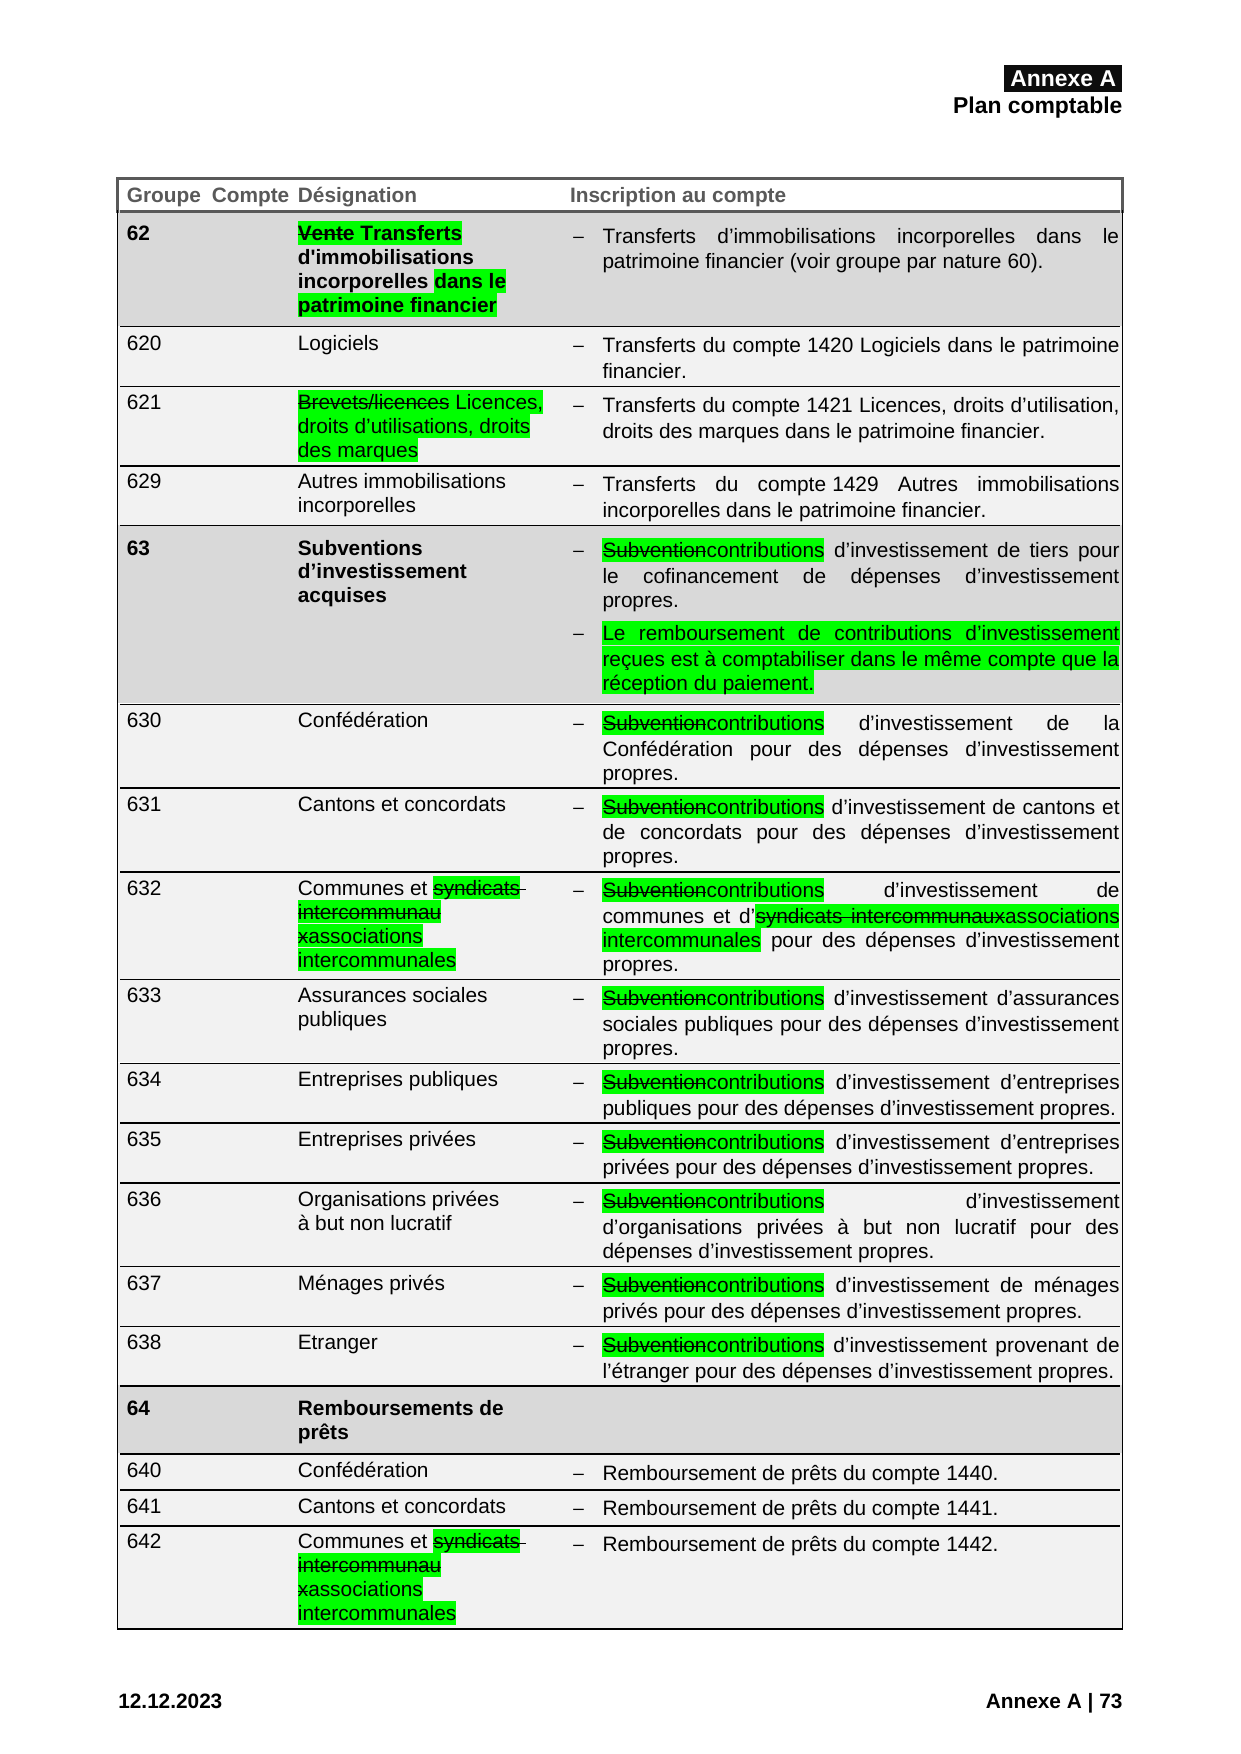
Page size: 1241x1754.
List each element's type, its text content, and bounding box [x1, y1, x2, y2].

table_header Désignation [295, 180, 561, 210]
table_header Inscription au compte [561, 180, 1121, 210]
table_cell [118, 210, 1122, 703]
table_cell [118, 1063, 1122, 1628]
table_header Groupe [119, 180, 206, 210]
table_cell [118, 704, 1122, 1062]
table_header Compte [206, 180, 295, 210]
